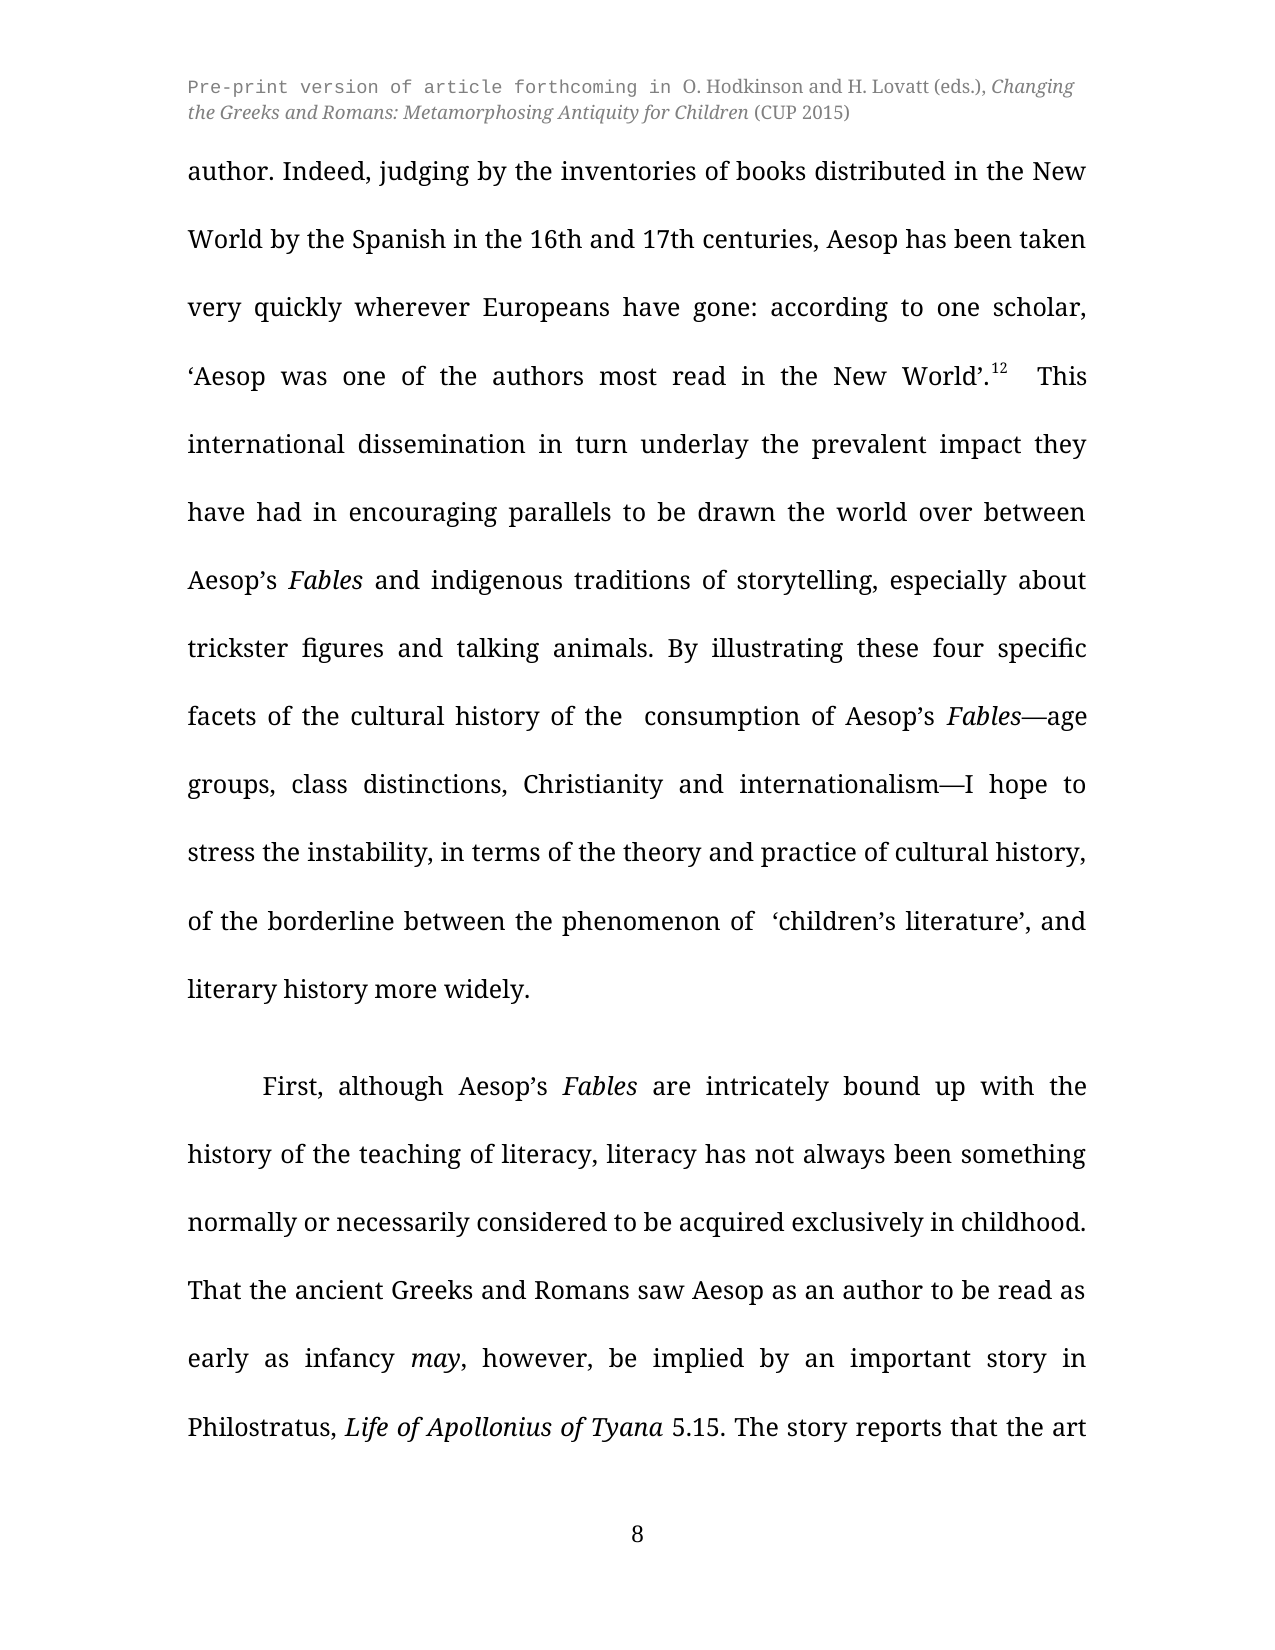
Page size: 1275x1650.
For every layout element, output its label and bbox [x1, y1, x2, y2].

text [187, 1068, 1087, 1443]
text [187, 154, 1087, 1005]
